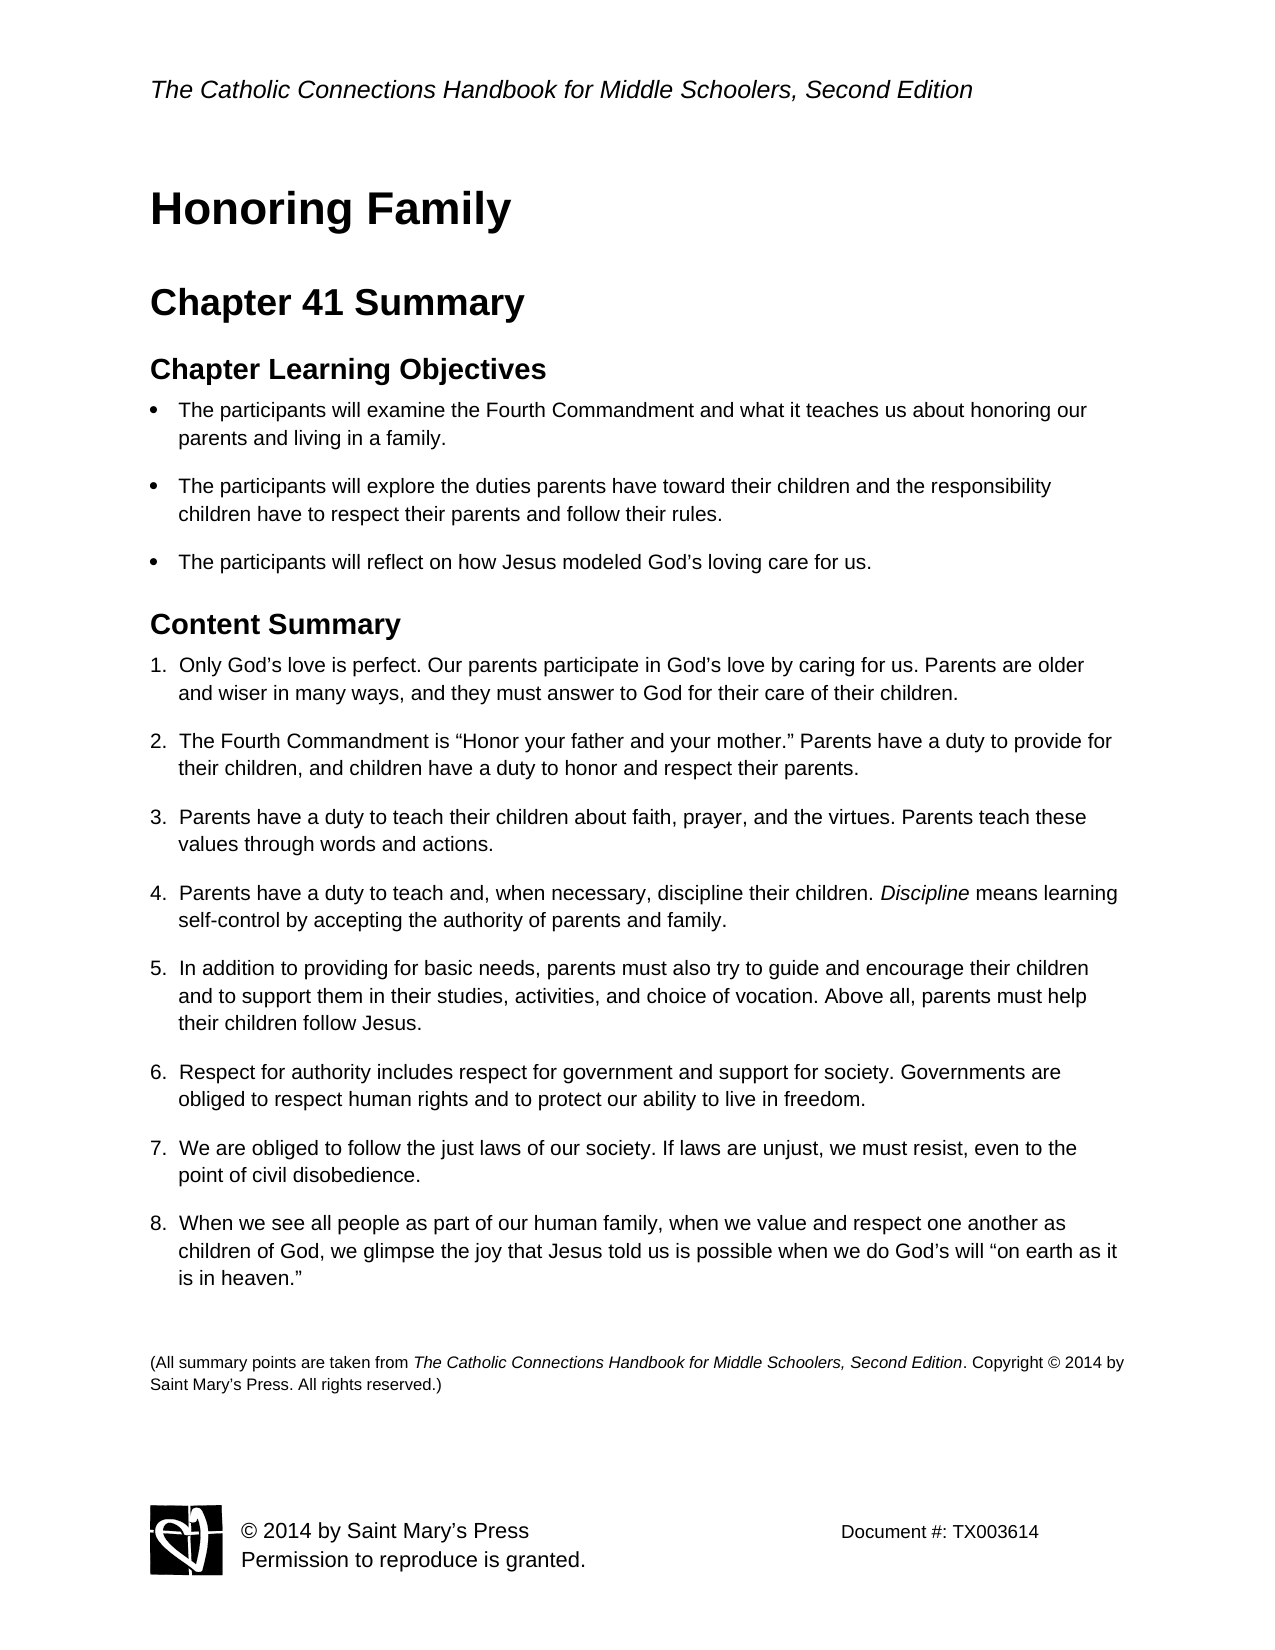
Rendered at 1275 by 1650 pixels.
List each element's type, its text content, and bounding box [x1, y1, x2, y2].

text (All summary points are taken from The Catholic Connections Handbook for Middle Schoolers, Second Edition. Copyright © 2014 by Saint Mary’s Press. All rights reserved.) [150, 1353, 1125, 1394]
list 8. When we see all people as part of our human family, when we value and respect one another as children of God, we glimpse the joy that Jesus told us is possible when we do God’s will “on earth as it is in heaven.” [150, 1211, 1125, 1290]
list The participants will explore the duties parents have toward their children and the responsibility children have to respect their parents and follow their rules. [150, 474, 1125, 526]
list 1. Only God’s love is perfect. Our parents participate in God’s love by caring for us. Parents are older and wiser in many ways, and they must answer to God for their care of their children. [150, 653, 1125, 704]
list The participants will examine the Fourth Commandment and what it teaches us about honoring our parents and living in a family. [150, 398, 1125, 450]
list 7. We are obliged to follow the just laws of our society. If laws are unjust, we must resist, even to the point of civil disobedience. [150, 1135, 1125, 1187]
text Chapter Learning Objectives [150, 352, 1125, 386]
list The participants will reflect on how Jesus modeled God’s loving care for us. [150, 550, 1125, 574]
list 4. Parents have a duty to teach and, when necessary, discipline their children. Discipline means learning self-control by accepting the authority of parents and family. [150, 880, 1125, 932]
text Honoring Family [150, 181, 1125, 234]
list 2. The Fourth Commandment is “Honor your father and your mother.” Parents have a duty to provide for their children, and children have a duty to honor and respect their parents. [150, 729, 1125, 780]
text Chapter 41 Summary [150, 280, 1125, 323]
list 5. In addition to providing for basic needs, parents must also try to guide and encourage their children and to support them in their studies, activities, and choice of vocation. Above all, parents must help their children follow Jesus. [150, 956, 1125, 1035]
list 3. Parents have a duty to teach their children about faith, prayer, and the virtues. Parents teach these values through words and actions. [150, 804, 1125, 856]
list 6. Respect for authority includes respect for government and support for society. Governments are obliged to respect human rights and to protect our ability to live in freedom. [150, 1059, 1125, 1111]
text Content Summary [150, 607, 1125, 640]
